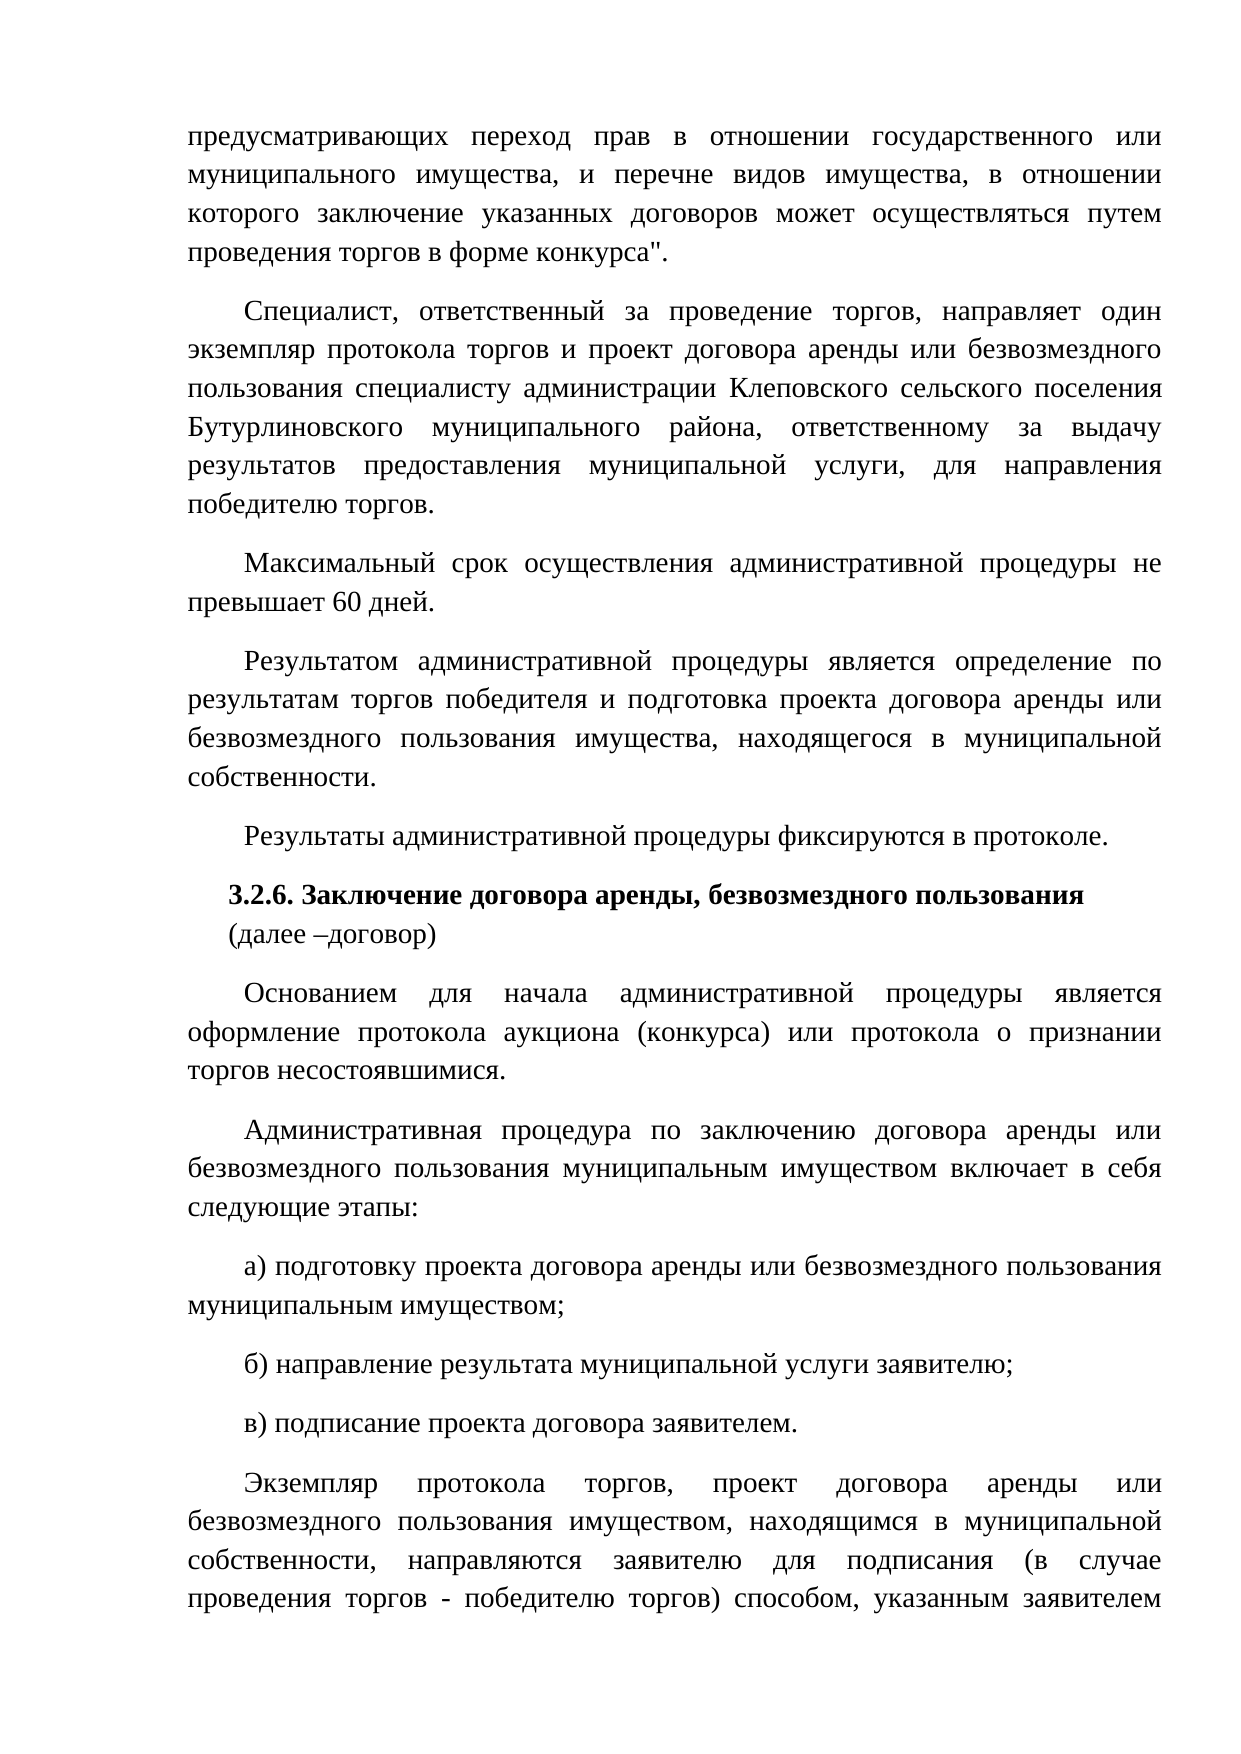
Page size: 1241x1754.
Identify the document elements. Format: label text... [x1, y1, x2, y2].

text б) направление результата муниципальной услуги заявителю; [187, 1346, 1163, 1380]
text 3.2.6. Заключение договора аренды, безвозмездного пользования (далее –договор) [228, 877, 1163, 949]
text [187, 118, 1163, 267]
text Специалист, ответственный за проведение торгов, направляет один экземпляр протокола торгов и проект договора аренды или безвозмездного пользования специалисту администрации Клеповского сельского поселения Бутурлиновского муниципального района, ответственному за выдачу результатов предоставления муниципальной услуги, для направления победителю торгов. [187, 293, 1163, 519]
text Результаты административной процедуры фиксируются в протоколе. [187, 818, 1163, 852]
text Результатом административной процедуры является определение по результатам торгов победителя и подготовка проекта договора аренды или безвозмездного пользования имущества, находящегося в муниципальной собственности. [187, 643, 1163, 792]
text Административная процедура по заключению договора аренды или безвозмездного пользования муниципальным имуществом включает в себя следующие этапы: [187, 1112, 1163, 1222]
text в) подписание проекта договора заявителем. [187, 1406, 1163, 1439]
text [187, 1465, 1163, 1614]
text Основанием для начала административной процедуры является оформление протокола аукциона (конкурса) или протокола о признании торгов несостоявшимися. [187, 975, 1163, 1086]
text а) подготовку проекта договора аренды или безвозмездного пользования муниципальным имуществом; [187, 1248, 1163, 1320]
text Максимальный срок осуществления административной процедуры не превышает 60 дней. [187, 545, 1163, 617]
